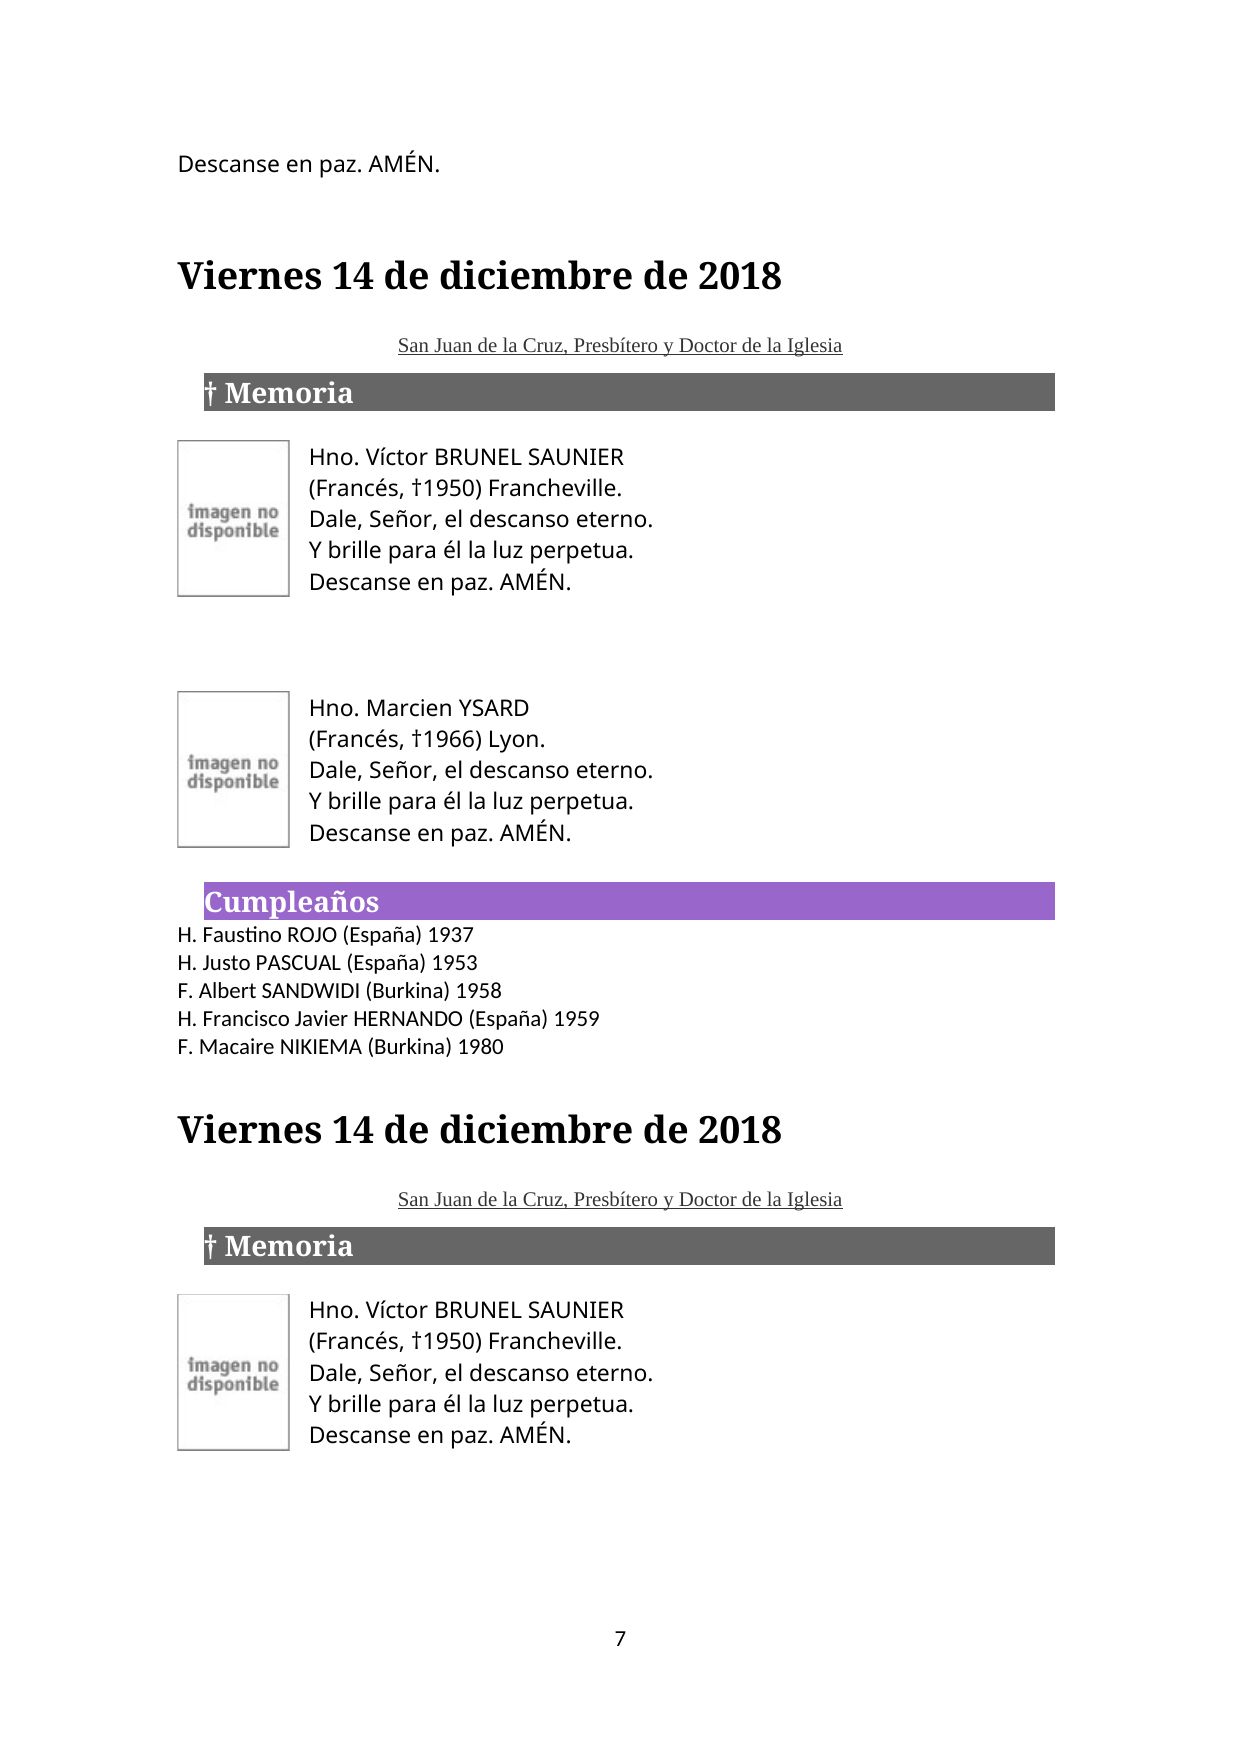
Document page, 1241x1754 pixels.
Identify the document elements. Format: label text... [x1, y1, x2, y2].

picture [177, 691, 290, 848]
text † Memoria [204, 373, 1055, 411]
text San Juan de la Cruz, Presbítero y Doctor de la Iglesia [177, 1187, 1063, 1211]
text H. Justo PASCUAL (España) 1953 [177, 948, 1063, 976]
text F. Albert SANDWIDI (Burkina) 1958 [177, 976, 1063, 1004]
text H. Francisco Javier HERNANDO (España) 1959 [177, 1004, 1063, 1032]
text F. Macaire NIKIEMA (Burkina) 1980 [177, 1032, 1063, 1060]
picture [177, 440, 290, 597]
text † Memoria [204, 1227, 1055, 1265]
text Viernes 14 de diciembre de 2018 [177, 1089, 1063, 1158]
picture [177, 1294, 290, 1451]
text Hno. Marcien YSARD (Francés, †1966) Lyon. Dale, Señor, el descanso eterno. Y brille para él la luz perpetua. Descanse en paz. AMÉN. [177, 691, 1063, 882]
text Viernes 14 de diciembre de 2018 [177, 236, 1063, 304]
text H. Faustino ROJO (España) 1937 [177, 920, 1063, 948]
text Hno. Víctor BRUNEL SAUNIER (Francés, †1950) Francheville. Dale, Señor, el descanso eterno. Y brille para él la luz perpetua. Descanse en paz. AMÉN. [177, 441, 1063, 631]
text Cumpleaños [204, 882, 1055, 920]
text Hno. Víctor BRUNEL SAUNIER (Francés, †1950) Francheville. Dale, Señor, el descanso eterno. Y brille para él la luz perpetua. Descanse en paz. AMÉN. [177, 1294, 1063, 1484]
text San Juan de la Cruz, Presbítero y Doctor de la Iglesia [177, 333, 1063, 357]
